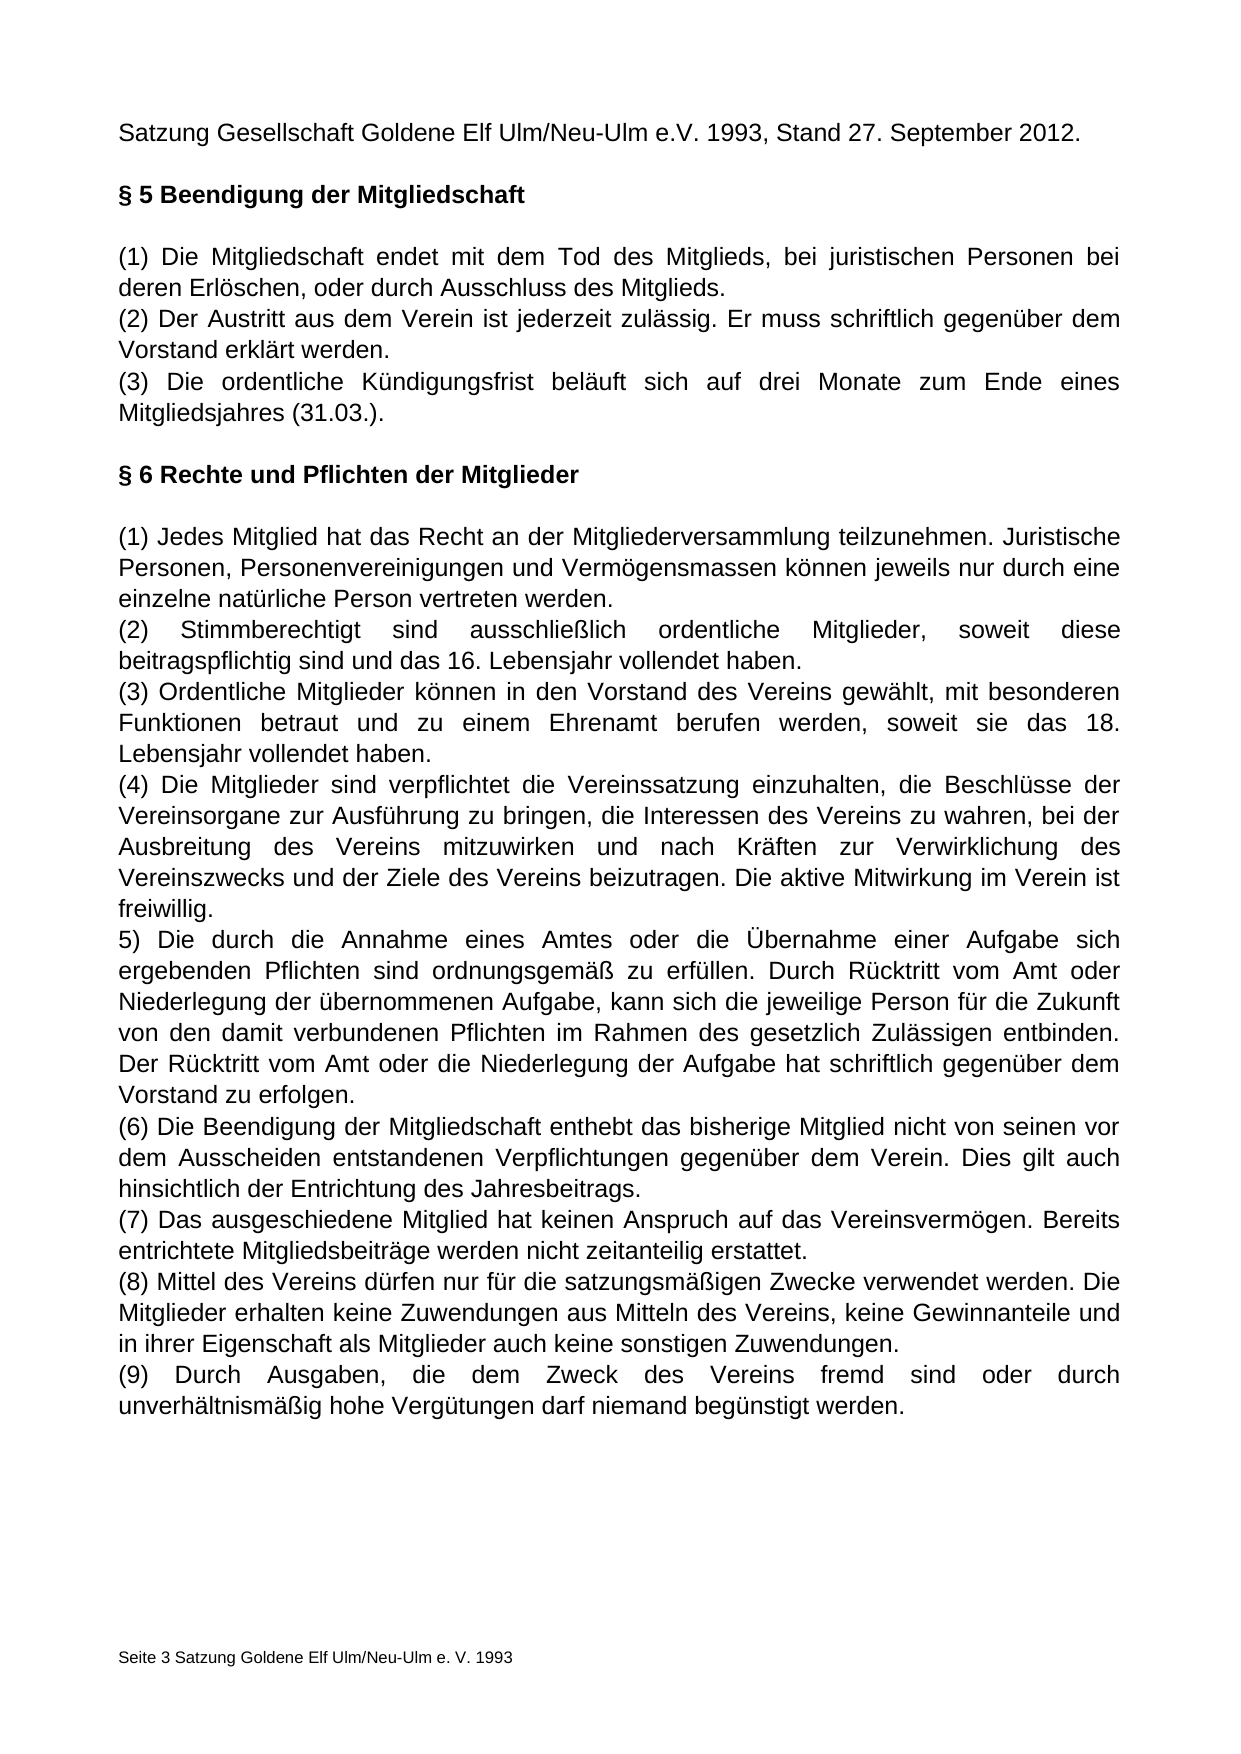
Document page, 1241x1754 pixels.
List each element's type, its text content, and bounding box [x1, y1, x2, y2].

text § 5 Beendigung der Mitgliedschaft [118, 180, 1122, 209]
text (1) Jedes Mitglied hat das Recht an der Mitgliederversammlung teilzunehmen. Juristische Personen, Personenvereinigungen und Vermögensmassen können jeweils nur durch eine einzelne natürliche Person vertreten werden. [118, 522, 1122, 612]
text (9) Durch Ausgaben, die dem Zweck des Vereins fremd sind oder durch unverhältnismäßig hohe Vergütungen darf niemand begünstigt werden. [118, 1360, 1122, 1419]
text (4) Die Mitglieder sind verpflichtet die Vereinssatzung einzuhalten, die Beschlüsse der Vereinsorgane zur Ausführung zu bringen, die Interessen des Vereins zu wahren, bei der Ausbreitung des Vereins mitzuwirken und nach Kräften zur Verwirklichung des Vereinszwecks und der Ziele des Vereins beizutragen. Die aktive Mitwirkung im Verein ist freiwillig. [118, 770, 1122, 923]
text (8) Mittel des Vereins dürfen nur für die satzungsmäßigen Zwecke verwendet werden. Die Mitglieder erhalten keine Zuwendungen aus Mitteln des Vereins, keine Gewinnanteile und in ihrer Eigenschaft als Mitglieder auch keine sonstigen Zuwendungen. [118, 1267, 1122, 1357]
text 5) Die durch die Annahme eines Amtes oder die Übernahme einer Aufgabe sich ergebenden Pflichten sind ordnungsgemäß zu erfüllen. Durch Rücktritt vom Amt oder Niederlegung der übernommenen Aufgabe, kann sich die jeweilige Person für die Zukunft von den damit verbundenen Pflichten im Rahmen des gesetzlich Zulässigen entbinden. Der Rücktritt vom Amt oder die Niederlegung der Aufgabe hat schriftlich gegenüber dem Vorstand zu erfolgen. [118, 925, 1122, 1109]
text (3) Ordentliche Mitglieder können in den Vorstand des Vereins gewählt, mit besonderen Funktionen betraut und zu einem Ehrenamt berufen werden, soweit sie das 18. Lebensjahr vollendet haben. [118, 677, 1122, 768]
text (7) Das ausgeschiedene Mitglied hat keinen Anspruch auf das Vereinsvermögen. Bereits entrichtete Mitgliedsbeiträge werden nicht zeitanteilig erstattet. [118, 1204, 1122, 1264]
text (6) Die Beendigung der Mitgliedschaft enthebt das bisherige Mitglied nicht von seinen vor dem Ausscheiden entstandenen Verpflichtungen gegenüber dem Verein. Dies gilt auch hinsichtlich der Entrichtung des Jahresbeitrags. [118, 1111, 1122, 1202]
text (3) Die ordentliche Kündigungsfrist beläuft sich auf drei Monate zum Ende eines Mitgliedsjahres (31.03.). [118, 366, 1122, 426]
text § 6 Rechte und Pflichten der Mitglieder [118, 459, 1122, 488]
text (2) Stimmberechtigt sind ausschließlich ordentliche Mitglieder, soweit diese beitragspflichtig sind und das 16. Lebensjahr vollendet haben. [118, 615, 1122, 674]
text (1) Die Mitgliedschaft endet mit dem Tod des Mitglieds, bei juristischen Personen bei deren Erlöschen, oder durch Ausschluss des Mitglieds. [118, 242, 1122, 302]
text (2) Der Austritt aus dem Verein ist jederzeit zulässig. Er muss schriftlich gegenüber dem Vorstand erklärt werden. [118, 304, 1122, 364]
text Satzung Gesellschaft Goldene Elf Ulm/Neu-Ulm e.V. 1993, Stand 27. September 2012. [118, 118, 1122, 147]
